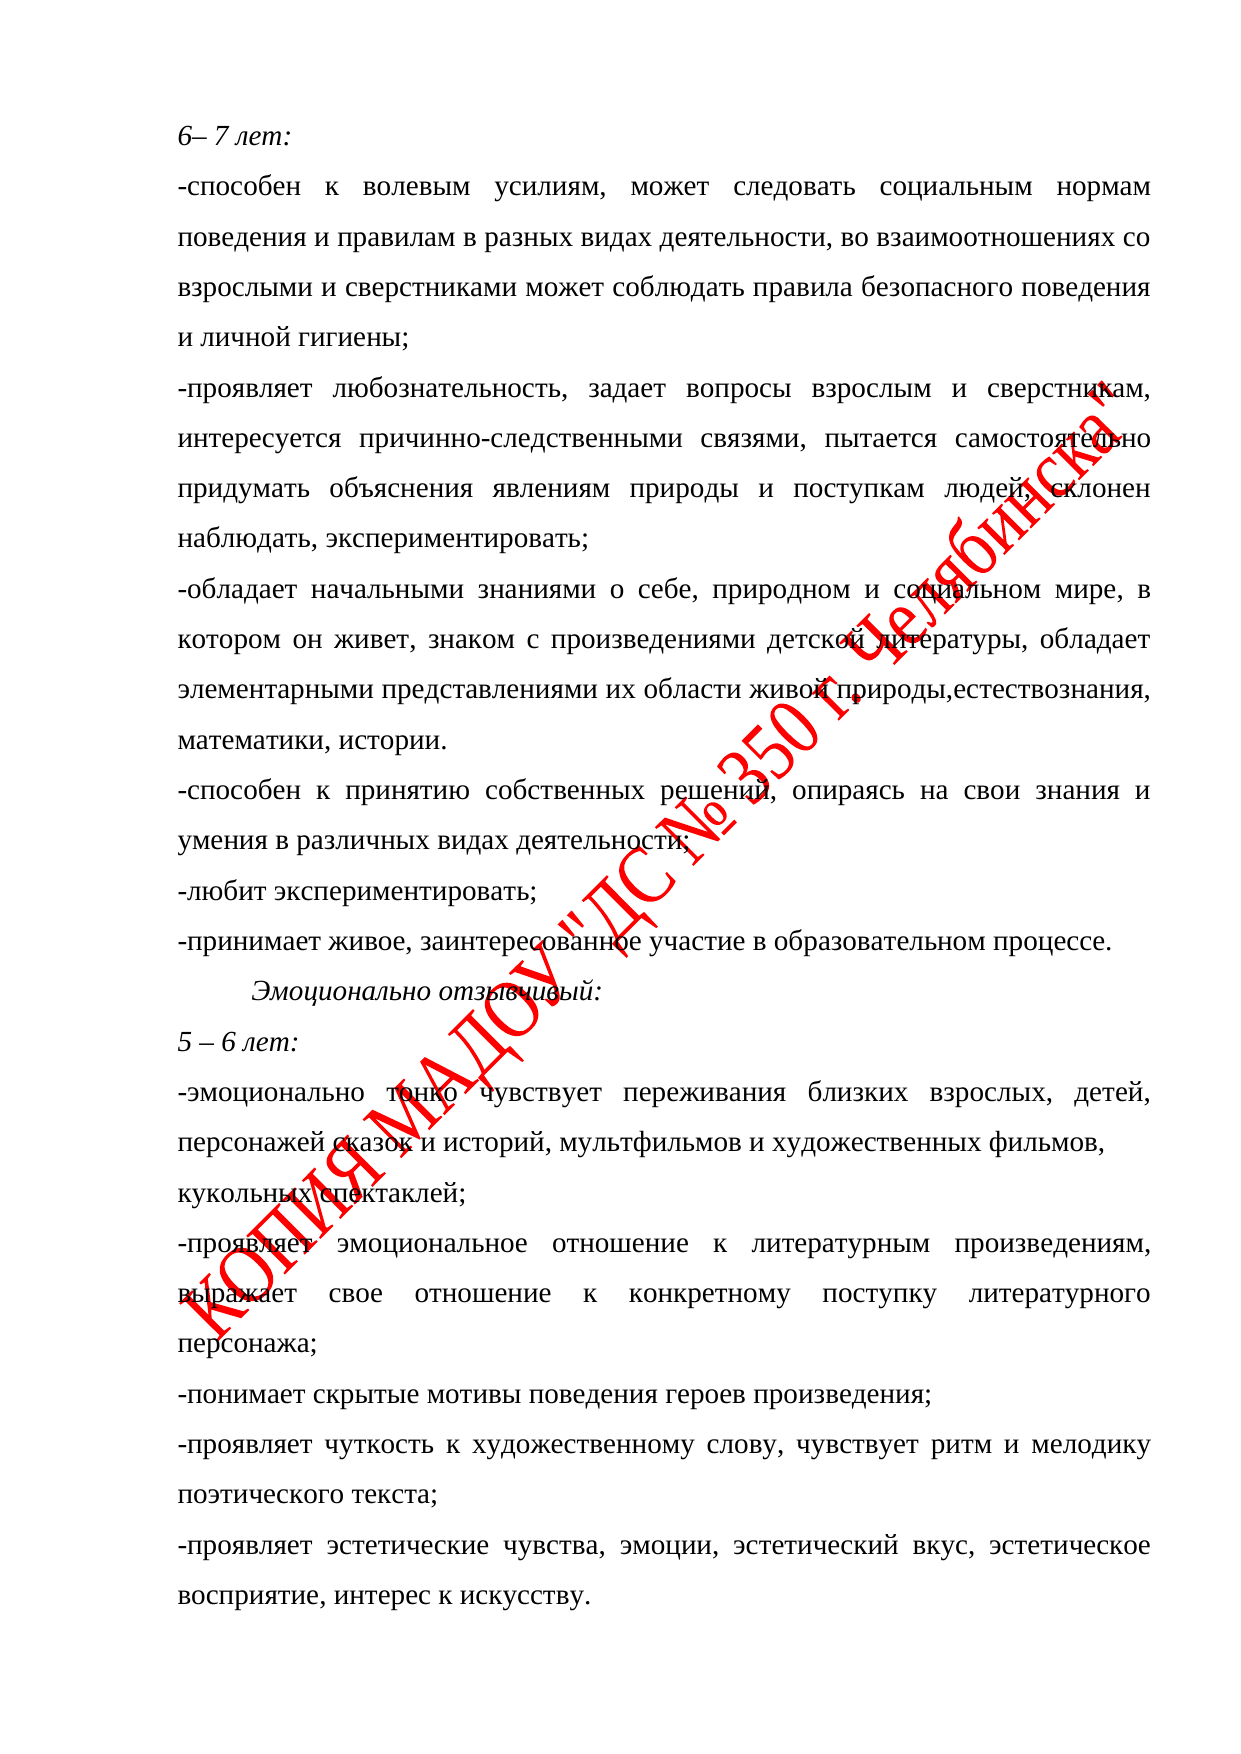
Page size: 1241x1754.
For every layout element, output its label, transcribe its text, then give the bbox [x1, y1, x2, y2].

text -обладает начальными знаниями о себе, природном и социальном мире, в котором он живет, знаком с произведениями детской литературы, обладает элементарными представлениями их области живой природы,естествознания, математики, истории. [177, 571, 1152, 755]
text кукольных спектаклей; [177, 1175, 1152, 1208]
text -эмоционально тонко чувствует переживания близких взрослых, детей, персонажей сказок и историй, мультфильмов и художественных фильмов, [177, 1074, 1152, 1158]
text 6– 7 лет: [177, 118, 1152, 152]
text -проявляет эмоциональное отношение к литературным произведениям, выражает свое отношение к конкретному поступку литературного персонажа; [177, 1225, 1152, 1359]
text -понимает скрытые мотивы поведения героев произведения; [177, 1376, 1152, 1409]
text -способен к волевым усилиям, может следовать социальным нормам поведения и правилам в разных видах деятельности, во взаимоотношениях со взрослыми и сверстниками может соблюдать правила безопасного поведения и личной гигиены; [177, 168, 1152, 353]
text -принимает живое, заинтересованное участие в образовательном процессе. [177, 923, 1152, 957]
text 5 – 6 лет: [177, 1024, 1152, 1057]
text -любит экспериментировать; [177, 873, 1152, 906]
text -проявляет эстетические чувства, эмоции, эстетический вкус, эстетическое восприятие, интерес к искусству. [177, 1527, 1152, 1611]
text -проявляет любознательность, задает вопросы взрослым и сверстникам, интересуется причинно-следственными связями, пытается самостоятельно придумать объяснения явлениям природы и поступкам людей, склонен наблюдать, экспериментировать; [177, 370, 1152, 554]
text -способен к принятию собственных решений, опираясь на свои знания и умения в различных видах деятельности; [177, 772, 1152, 856]
text -проявляет чуткость к художественному слову, чувствует ритм и мелодику поэтического текста; [177, 1426, 1152, 1510]
text Эмоционально отзывчивый: [177, 973, 1152, 1007]
